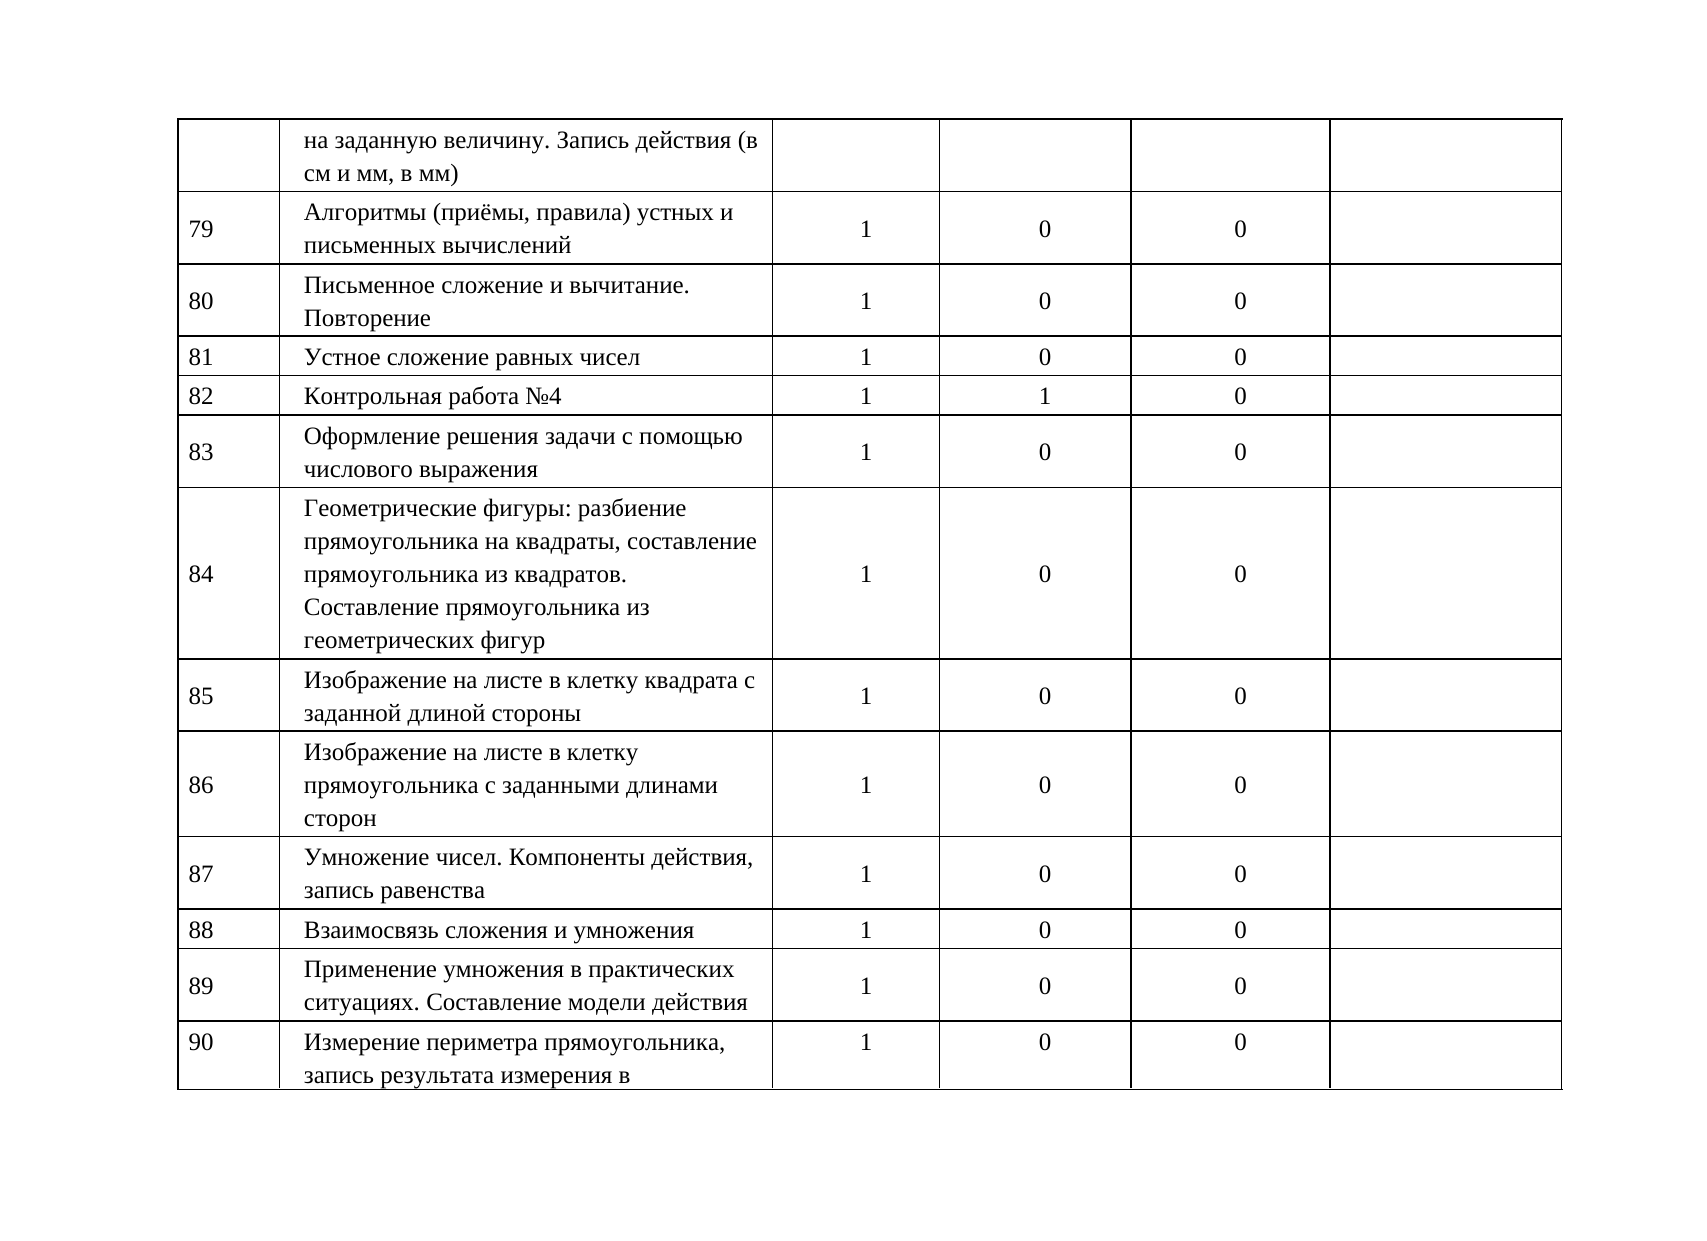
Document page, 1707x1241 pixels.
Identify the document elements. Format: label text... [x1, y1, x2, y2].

table_cell 1 [773, 192, 939, 263]
table_cell 85 [179, 660, 279, 730]
table_cell 0 [1132, 337, 1329, 375]
table_cell 1 [773, 120, 939, 191]
table_cell Взаимосвязь сложения и умножения [280, 910, 772, 947]
table_cell 1 [773, 837, 939, 908]
table_cell 0 [1132, 488, 1329, 658]
table_cell [1331, 265, 1561, 335]
table_cell 89 [179, 949, 279, 1020]
table_cell [1331, 337, 1561, 375]
table_cell [1331, 660, 1561, 730]
table_cell 79 [179, 192, 279, 263]
table_cell 1 [773, 376, 939, 414]
table_cell 80 [179, 265, 279, 335]
table_cell Алгоритмы (приёмы, правила) устных и письменных вычислений [280, 192, 772, 263]
table_cell Устное сложение равных чисел [280, 337, 772, 375]
table_cell [1331, 949, 1561, 1020]
table_cell 0 [940, 265, 1130, 335]
table_cell 1 [773, 416, 939, 486]
table_cell 81 [179, 337, 279, 375]
table_cell 1 [773, 265, 939, 335]
table_cell Применение умножения в практических ситуациях. Составление модели действия [280, 949, 772, 1020]
table_cell 87 [179, 837, 279, 908]
table_cell [1331, 1022, 1561, 1088]
table_cell 1 [940, 376, 1130, 414]
table_cell Геометрические фигуры: разбиение прямоугольника на квадраты, составление прямоугольника из квадратов. Составление прямоугольника из геометрических фигур [280, 488, 772, 658]
table_cell 82 [179, 376, 279, 414]
table_cell [1331, 416, 1561, 486]
table_cell 0 [940, 660, 1130, 730]
table_cell 1 [773, 732, 939, 836]
table_cell 0 [940, 1022, 1130, 1088]
table_cell [1331, 910, 1561, 947]
table_cell 1 [773, 488, 939, 658]
table_cell 0 [940, 949, 1130, 1020]
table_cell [280, 1022, 772, 1088]
table_cell Изображение на листе в клетку прямоугольника с заданными длинами сторон [280, 732, 772, 836]
table_cell 78 [179, 120, 279, 191]
table_cell 0 [1132, 949, 1329, 1020]
table_cell 0 [1132, 120, 1329, 191]
table_cell 0 [1132, 376, 1329, 414]
table_cell Изображение на листе в клетку квадрата с заданной длиной стороны [280, 660, 772, 730]
table_cell [1331, 837, 1561, 908]
table_cell 0 [1132, 416, 1329, 486]
table_cell 0 [940, 910, 1130, 947]
table_cell [1331, 120, 1561, 191]
table_cell 0 [940, 416, 1130, 486]
table_cell 0 [940, 192, 1130, 263]
table_cell 0 [1132, 660, 1329, 730]
table_cell 0 [1132, 192, 1329, 263]
table_cell 0 [940, 120, 1130, 191]
table_cell [1331, 488, 1561, 658]
table_cell Оформление решения задачи с помощью числового выражения [280, 416, 772, 486]
table_cell 88 [179, 910, 279, 947]
table_cell 1 [773, 949, 939, 1020]
table_cell 0 [940, 732, 1130, 836]
table_cell 0 [940, 337, 1130, 375]
table_cell 83 [179, 416, 279, 486]
table_cell 0 [940, 488, 1130, 658]
table_cell 0 [1132, 910, 1329, 947]
table_cell 1 [773, 910, 939, 947]
table_cell 0 [1132, 1022, 1329, 1088]
table_cell 1 [773, 1022, 939, 1088]
table_cell 0 [1132, 837, 1329, 908]
table_cell 0 [1132, 265, 1329, 335]
table_cell 1 [773, 660, 939, 730]
table_cell [1331, 376, 1561, 414]
table_cell 86 [179, 732, 279, 836]
table_cell 90 [179, 1022, 279, 1088]
table_cell 1 [773, 337, 939, 375]
table_cell Письменное сложение и вычитание. Повторение [280, 265, 772, 335]
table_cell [280, 120, 772, 191]
table_cell 0 [940, 837, 1130, 908]
table_cell 0 [1132, 732, 1329, 836]
table_cell [1331, 732, 1561, 836]
table_cell 84 [179, 488, 279, 658]
table_cell [1331, 192, 1561, 263]
table_cell Умножение чисел. Компоненты действия, запись равенства [280, 837, 772, 908]
table_cell Контрольная работа №4 [280, 376, 772, 414]
